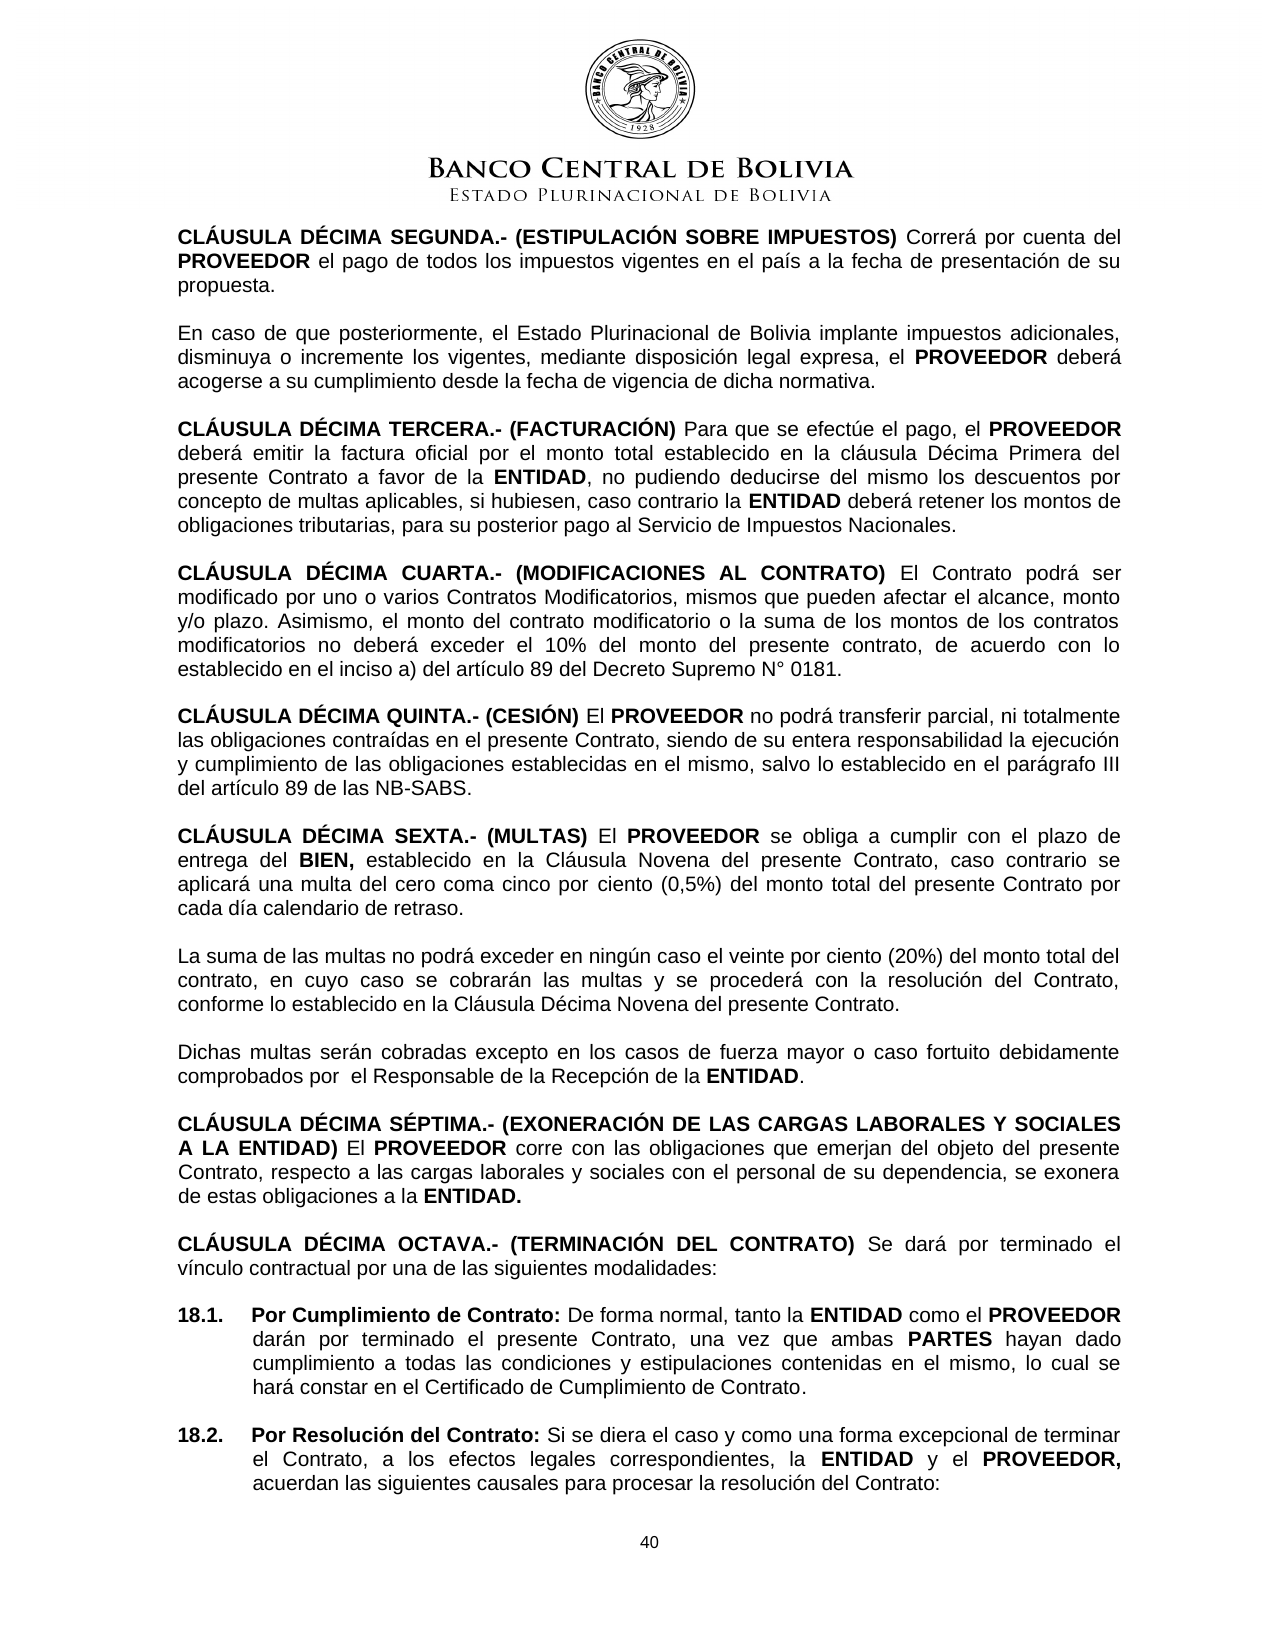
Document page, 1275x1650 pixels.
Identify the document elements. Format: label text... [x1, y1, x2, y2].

text CLÁUSULA DÉCIMA SEGUNDA.- (ESTIPULACIÓN SOBRE IMPUESTOS) Correrá por cuenta del PROVEEDOR el pago de todos los impuestos vigentes en el país a la fecha de presentación de su propuesta. [177, 209, 1121, 297]
picture [15, 6, 1262, 209]
list Por Resolución del Contrato: Si se diera el caso y como una forma excepcional de terminar el Contrato, a los efectos legales correspondientes, la ENTIDAD y el PROVEEDOR, acuerdan las siguientes causales para procesar la resolución del Contrato: [177, 1423, 1121, 1495]
text CLÁUSULA DÉCIMA TERCERA.- (FACTURACIÓN) Para que se efectúe el pago, el PROVEEDOR deberá emitir la factura oficial por el monto total establecido en la cláusula Décima Primera del presente Contrato a favor de la ENTIDAD, no pudiendo deducirse del mismo los descuentos por concepto de multas aplicables, si hubiesen, caso contrario la ENTIDAD deberá retener los montos de obligaciones tributarias, para su posterior pago al Servicio de Impuestos Nacionales. [177, 417, 1121, 537]
text En caso de que posteriormente, el Estado Plurinacional de Bolivia implante impuestos adicionales, disminuya o incremente los vigentes, mediante disposición legal expresa, el PROVEEDOR deberá acogerse a su cumplimiento desde la fecha de vigencia de dicha normativa. [177, 321, 1121, 393]
text CLÁUSULA DÉCIMA SEXTA.- (MULTAS) El PROVEEDOR se obliga a cumplir con el plazo de entrega del BIEN, establecido en la Cláusula Novena del presente Contrato, caso contrario se aplicará una multa del cero coma cinco por ciento (0,5%) del monto total del presente Contrato por cada día calendario de retraso. [177, 824, 1121, 920]
text La suma de las multas no podrá exceder en ningún caso el veinte por ciento (20%) del monto total del contrato, en cuyo caso se cobrarán las multas y se procederá con la resolución del Contrato, conforme lo establecido en la Cláusula Décima Novena del presente Contrato. [177, 944, 1121, 1016]
text Dichas multas serán cobradas excepto en los casos de fuerza mayor o caso fortuito debidamente comprobados por el Responsable de la Recepción de la ENTIDAD. [177, 1040, 1121, 1088]
list Por Cumplimiento de Contrato: De forma normal, tanto la ENTIDAD como el PROVEEDOR darán por terminado el presente Contrato, una vez que ambas PARTES hayan dado cumplimiento a todas las condiciones y estipulaciones contenidas en el mismo, lo cual se hará constar en el Certificado de Cumplimiento de Contrato. [177, 1303, 1121, 1399]
text CLÁUSULA DÉCIMA QUINTA.- (CESIÓN) El PROVEEDOR no podrá transferir parcial, ni totalmente las obligaciones contraídas en el presente Contrato, siendo de su entera responsabilidad la ejecución y cumplimiento de las obligaciones establecidas en el mismo, salvo lo establecido en el parágrafo III del artículo 89 de las NB-SABS. [177, 704, 1121, 800]
text CLÁUSULA DÉCIMA CUARTA.- (MODIFICACIONES AL CONTRATO) El Contrato podrá ser modificado por uno o varios Contratos Modificatorios, mismos que pueden afectar el alcance, monto y/o plazo. Asimismo, el monto del contrato modificatorio o la suma de los montos de los contratos modificatorios no deberá exceder el 10% del monto del presente contrato, de acuerdo con lo establecido en el inciso a) del artículo 89 del Decreto Supremo N° 0181. [177, 561, 1121, 680]
text CLÁUSULA DÉCIMA SÉPTIMA.- (EXONERACIÓN DE LAS CARGAS LABORALES Y SOCIALES A LA ENTIDAD) El PROVEEDOR corre con las obligaciones que emerjan del objeto del presente Contrato, respecto a las cargas laborales y sociales con el personal de su dependencia, se exonera de estas obligaciones a la ENTIDAD. [177, 1112, 1121, 1207]
text CLÁUSULA DÉCIMA OCTAVA.- (TERMINACIÓN DEL CONTRATO) Se dará por terminado el vínculo contractual por una de las siguientes modalidades: [177, 1231, 1121, 1279]
